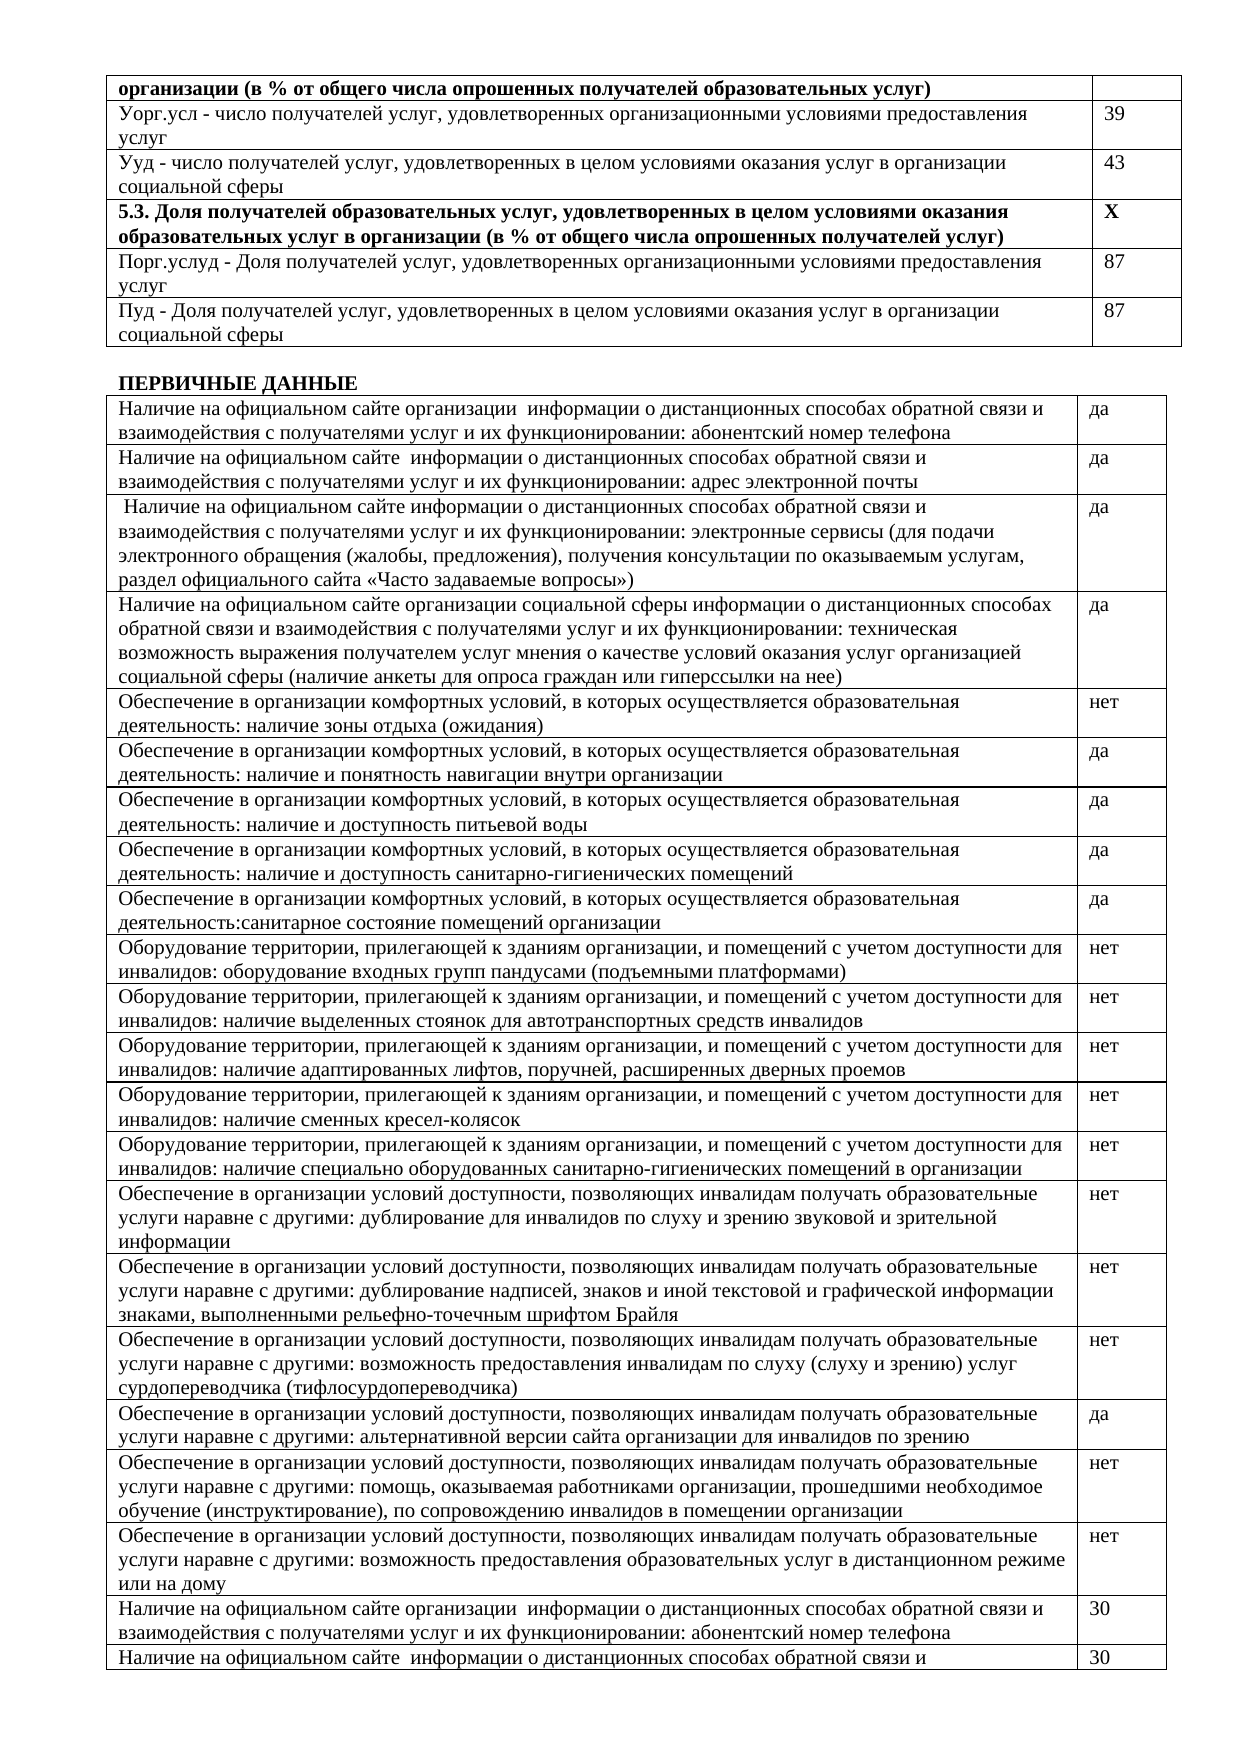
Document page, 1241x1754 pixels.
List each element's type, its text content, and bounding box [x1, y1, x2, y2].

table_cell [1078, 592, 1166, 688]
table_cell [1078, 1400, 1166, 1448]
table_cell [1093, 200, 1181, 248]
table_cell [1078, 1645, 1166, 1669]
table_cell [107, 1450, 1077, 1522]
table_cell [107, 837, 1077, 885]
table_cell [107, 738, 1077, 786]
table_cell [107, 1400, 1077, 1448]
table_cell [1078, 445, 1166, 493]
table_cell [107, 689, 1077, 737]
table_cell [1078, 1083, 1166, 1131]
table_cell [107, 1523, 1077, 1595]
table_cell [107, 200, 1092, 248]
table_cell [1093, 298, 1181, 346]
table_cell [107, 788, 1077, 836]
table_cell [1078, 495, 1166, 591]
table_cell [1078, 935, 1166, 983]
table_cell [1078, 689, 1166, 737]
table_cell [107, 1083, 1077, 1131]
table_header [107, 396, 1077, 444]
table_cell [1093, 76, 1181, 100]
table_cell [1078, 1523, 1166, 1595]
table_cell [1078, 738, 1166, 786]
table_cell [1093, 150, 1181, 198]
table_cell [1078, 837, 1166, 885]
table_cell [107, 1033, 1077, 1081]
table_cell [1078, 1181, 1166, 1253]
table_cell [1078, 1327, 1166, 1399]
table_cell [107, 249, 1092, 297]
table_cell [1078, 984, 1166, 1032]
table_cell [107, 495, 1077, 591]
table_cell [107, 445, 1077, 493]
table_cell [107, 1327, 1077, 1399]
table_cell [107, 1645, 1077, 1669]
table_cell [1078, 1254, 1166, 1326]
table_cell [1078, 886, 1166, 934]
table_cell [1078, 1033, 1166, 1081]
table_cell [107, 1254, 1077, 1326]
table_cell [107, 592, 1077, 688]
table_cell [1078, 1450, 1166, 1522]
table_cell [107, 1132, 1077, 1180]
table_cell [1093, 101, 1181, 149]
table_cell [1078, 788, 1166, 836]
text ПЕРВИЧНЫЕ ДАННЫЕ [118, 371, 1122, 395]
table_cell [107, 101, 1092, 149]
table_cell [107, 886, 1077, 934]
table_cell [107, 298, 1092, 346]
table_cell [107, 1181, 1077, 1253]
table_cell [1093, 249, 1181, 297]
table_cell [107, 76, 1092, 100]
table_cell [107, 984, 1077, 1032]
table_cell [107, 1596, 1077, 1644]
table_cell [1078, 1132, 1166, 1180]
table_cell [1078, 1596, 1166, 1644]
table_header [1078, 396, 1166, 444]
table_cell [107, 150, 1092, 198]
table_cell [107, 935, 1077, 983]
